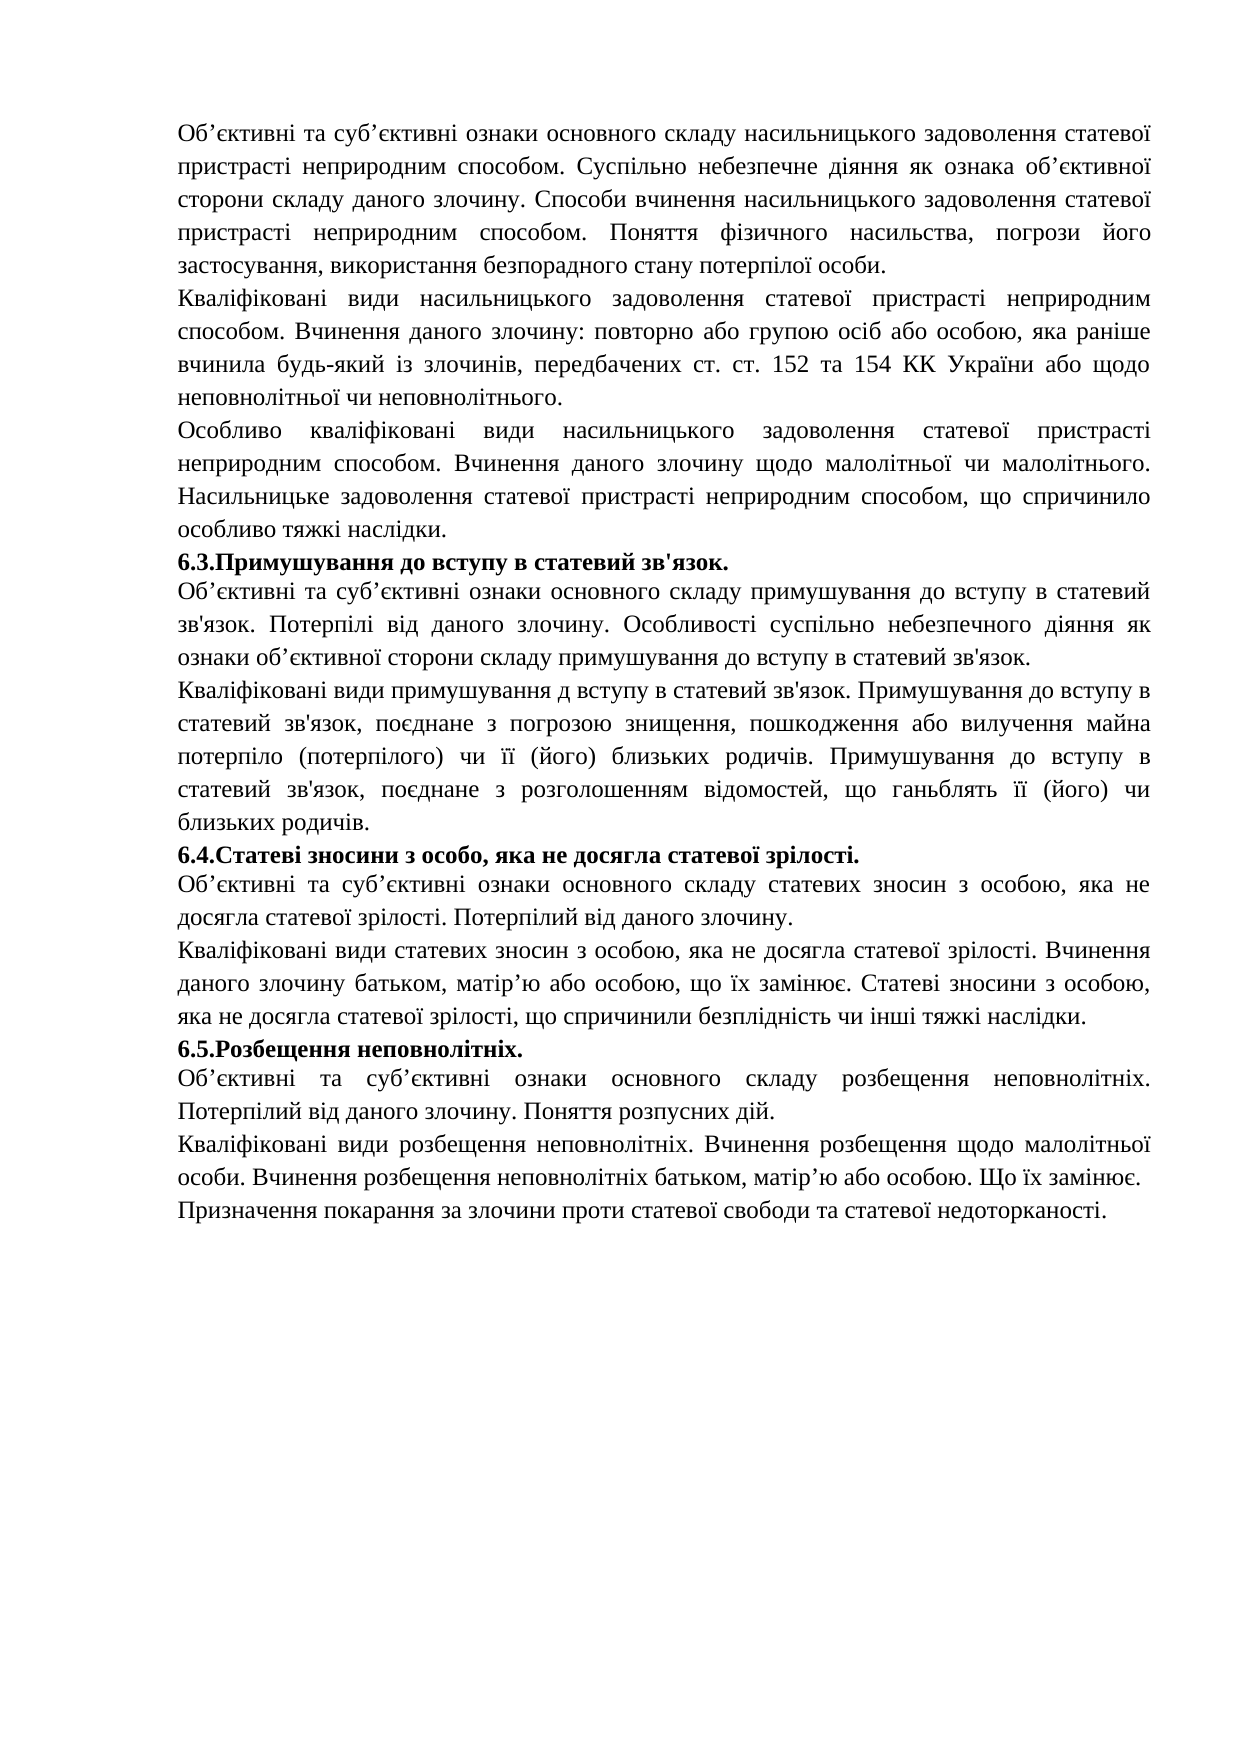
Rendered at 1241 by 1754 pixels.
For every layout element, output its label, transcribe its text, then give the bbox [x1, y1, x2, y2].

text 6.4.Статеві зносини з особо, яка не досягла статевої зрілості. [177, 840, 1152, 869]
text Кваліфіковані види розбещення неповнолітніх. Вчинення розбещення щодо малолітньої особи. Вчинення розбещення неповнолітніх батьком, матір’ю або особою. Що їх замінює. [177, 1129, 1152, 1191]
text Призначення покарання за злочини проти статевої свободи та статевої недоторканості. [177, 1195, 1152, 1224]
text Об’єктивні та суб’єктивні ознаки основного складу розбещення неповнолітніх. Потерпілий від даного злочину. Поняття розпусних дій. [177, 1063, 1152, 1125]
text Особливо кваліфіковані види насильницького задоволення статевої пристрасті неприродним способом. Вчинення даного злочину щодо малолітньої чи малолітнього. Насильницьке задоволення статевої пристрасті неприродним способом, що спричинило особливо тяжкі наслідки. [177, 415, 1152, 543]
text 6.5.Розбещення неповнолітніх. [177, 1034, 1152, 1063]
text Об’єктивні та суб’єктивні ознаки основного складу примушування до вступу в статевий зв'язок. Потерпілі від даного злочину. Особливості суспільно небезпечного діяння як ознаки об’єктивної сторони складу примушування до вступу в статевий зв'язок. [177, 576, 1152, 671]
text Об’єктивні та суб’єктивні ознаки основного складу статевих зносин з особою, яка не досягла статевої зрілості. Потерпілий від даного злочину. [177, 869, 1152, 931]
text 6.3.Примушування до вступу в статевий зв'язок. [177, 547, 1152, 576]
text Об’єктивні та суб’єктивні ознаки основного складу насильницького задоволення статевої пристрасті неприродним способом. Суспільно небезпечне діяння як ознака об’єктивної сторони складу даного злочину. Способи вчинення насильницького задоволення статевої пристрасті неприродним способом. Поняття фізичного насильства, погрози його застосування, використання безпорадного стану потерпілої особи. [177, 118, 1152, 279]
text Кваліфіковані види примушування д вступу в статевий зв'язок. Примушування до вступу в статевий зв'язок, поєднане з погрозою знищення, пошкодження або вилучення майна потерпіло (потерпілого) чи її (його) близьких родичів. Примушування до вступу в статевий зв'язок, поєднане з розголошенням відомостей, що ганьблять її (його) чи близьких родичів. [177, 675, 1152, 836]
text Кваліфіковані види статевих зносин з особою, яка не досягла статевої зрілості. Вчинення даного злочину батьком, матір’ю або особою, що їх замінює. Статеві зносини з особою, яка не досягла статевої зрілості, що спричинили безплідність чи інші тяжкі наслідки. [177, 935, 1152, 1030]
text Кваліфіковані види насильницького задоволення статевої пристрасті неприродним способом. Вчинення даного злочину: повторно або групою осіб або особою, яка раніше вчинила будь-який із злочинів, передбачених ст. ст. 152 та 154 КК України або щодо неповнолітньої чи неповнолітнього. [177, 283, 1152, 411]
